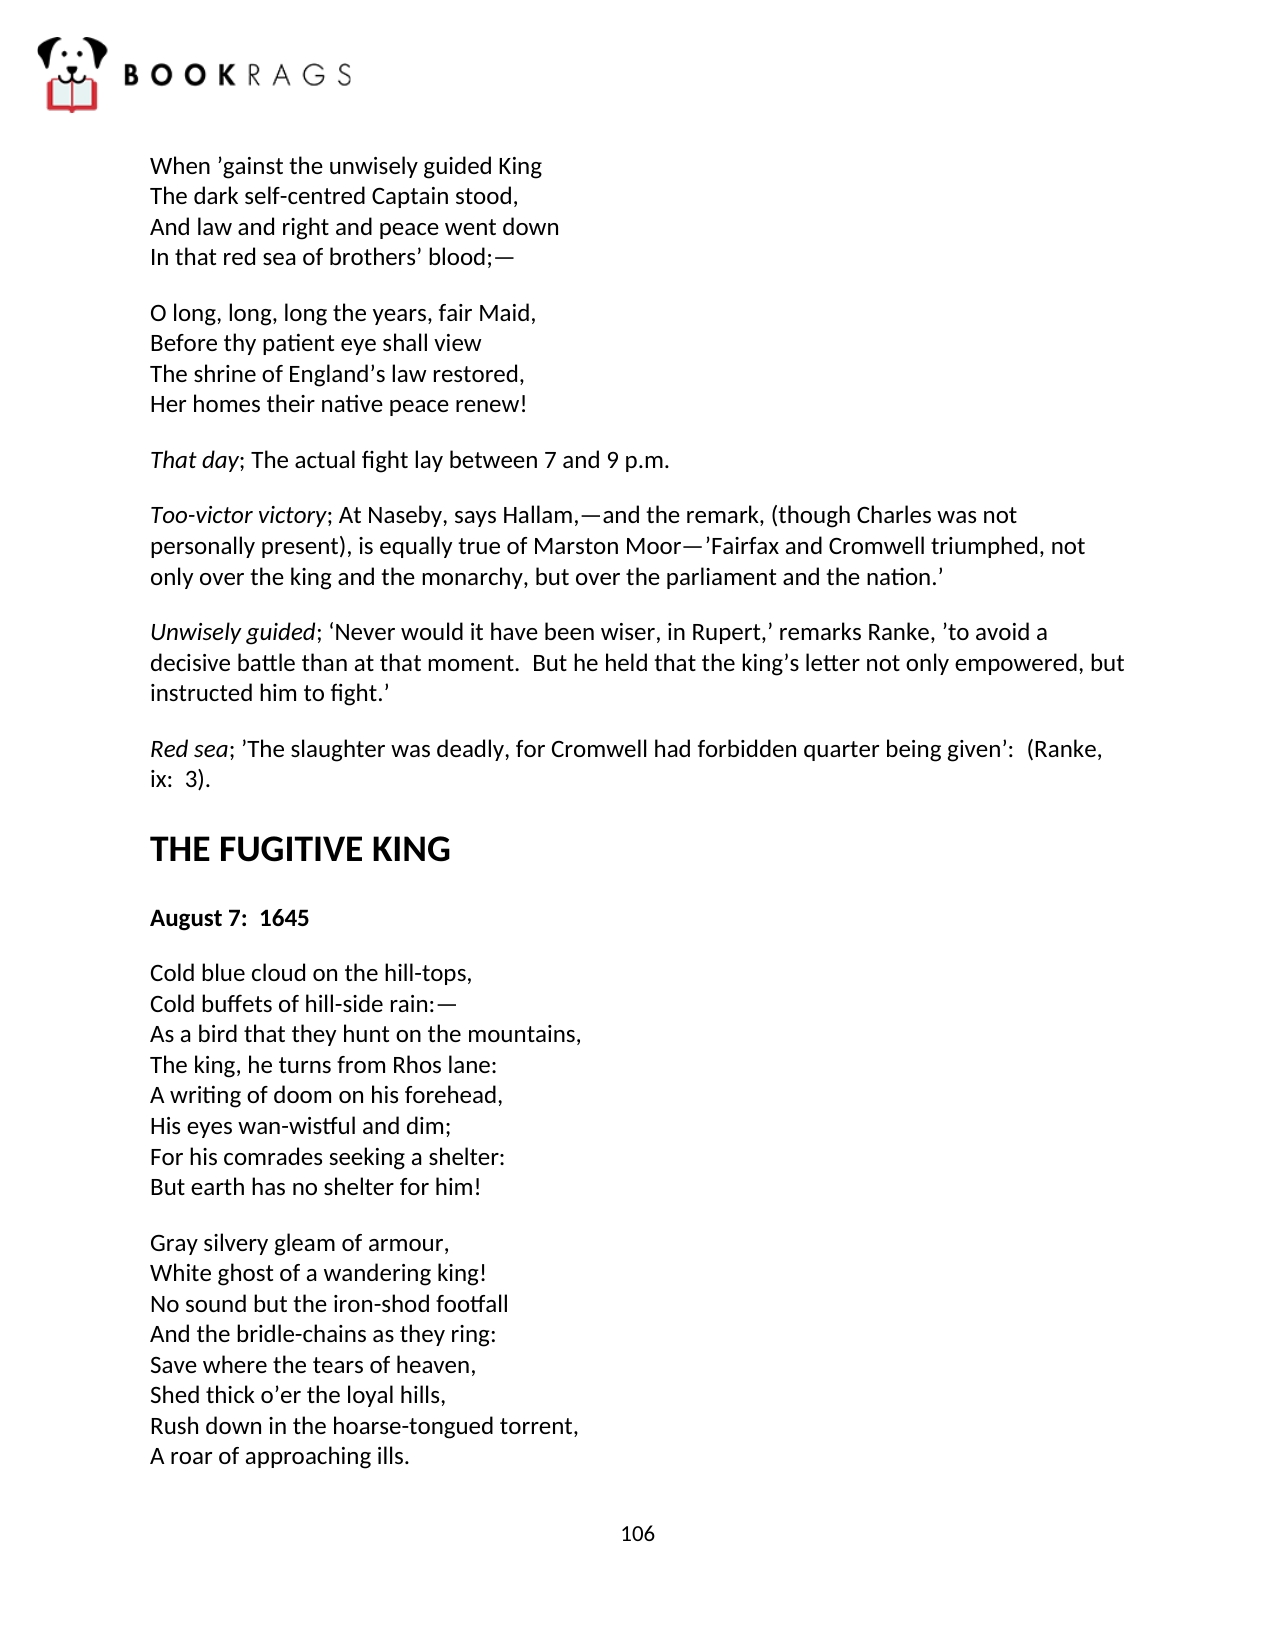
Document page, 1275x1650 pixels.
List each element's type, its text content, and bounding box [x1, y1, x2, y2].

text Cold blue cloud on the hill-tops, Cold buffets of hill-side rain:—­ As a bird that they hunt on the mountains, The king, he turns from Rhos lane: A writing of doom on his forehead, His eyes wan-wistful and dim; For his comrades seeking a shelter: But earth has no shelter for him! [150, 957, 1125, 1202]
text Too-victor victory; At Naseby, says Hallam,—­and the remark, (though Charles was not personally present), is equally true of Marston Moor—­’Fairfax and Cromwell triumphed, not only over the king and the monarchy, but over the parliament and the nation.’ [150, 500, 1125, 591]
text Gray silvery gleam of armour, White ghost of a wandering king! No sound but the iron-shod footfall And the bridle-chains as they ring: Save where the tears of heaven, Shed thick o’er the loyal hills, Rush down in the hoarse-tongued torrent, A roar of approaching ills. [150, 1227, 1125, 1471]
text August 7: 1645 [150, 902, 1125, 932]
text O long, long, long the years, fair Maid, Before thy patient eye shall view The shrine of England’s law restored, Her homes their native peace renew! [150, 297, 1125, 419]
text Red sea; ’The slaughter was deadly, for Cromwell had forbidden quarter being given’: (Ranke, ix: 3). [150, 733, 1125, 794]
picture [37, 37, 351, 113]
text That day; The actual fight lay between 7 and 9 p.m. [150, 444, 1125, 475]
text When ’gainst the unwisely guided King The dark self-centred Captain stood, And law and right and peace went down In that red sea of brothers’ blood;—­ [150, 150, 1125, 272]
text THE FUGITIVE KING [150, 825, 1125, 871]
text Unwisely guided; ‘Never would it have been wiser, in Rupert,’ remarks Ranke, ’to avoid a decisive battle than at that moment. But he held that the king’s letter not only empowered, but instructed him to fight.’ [150, 616, 1125, 708]
